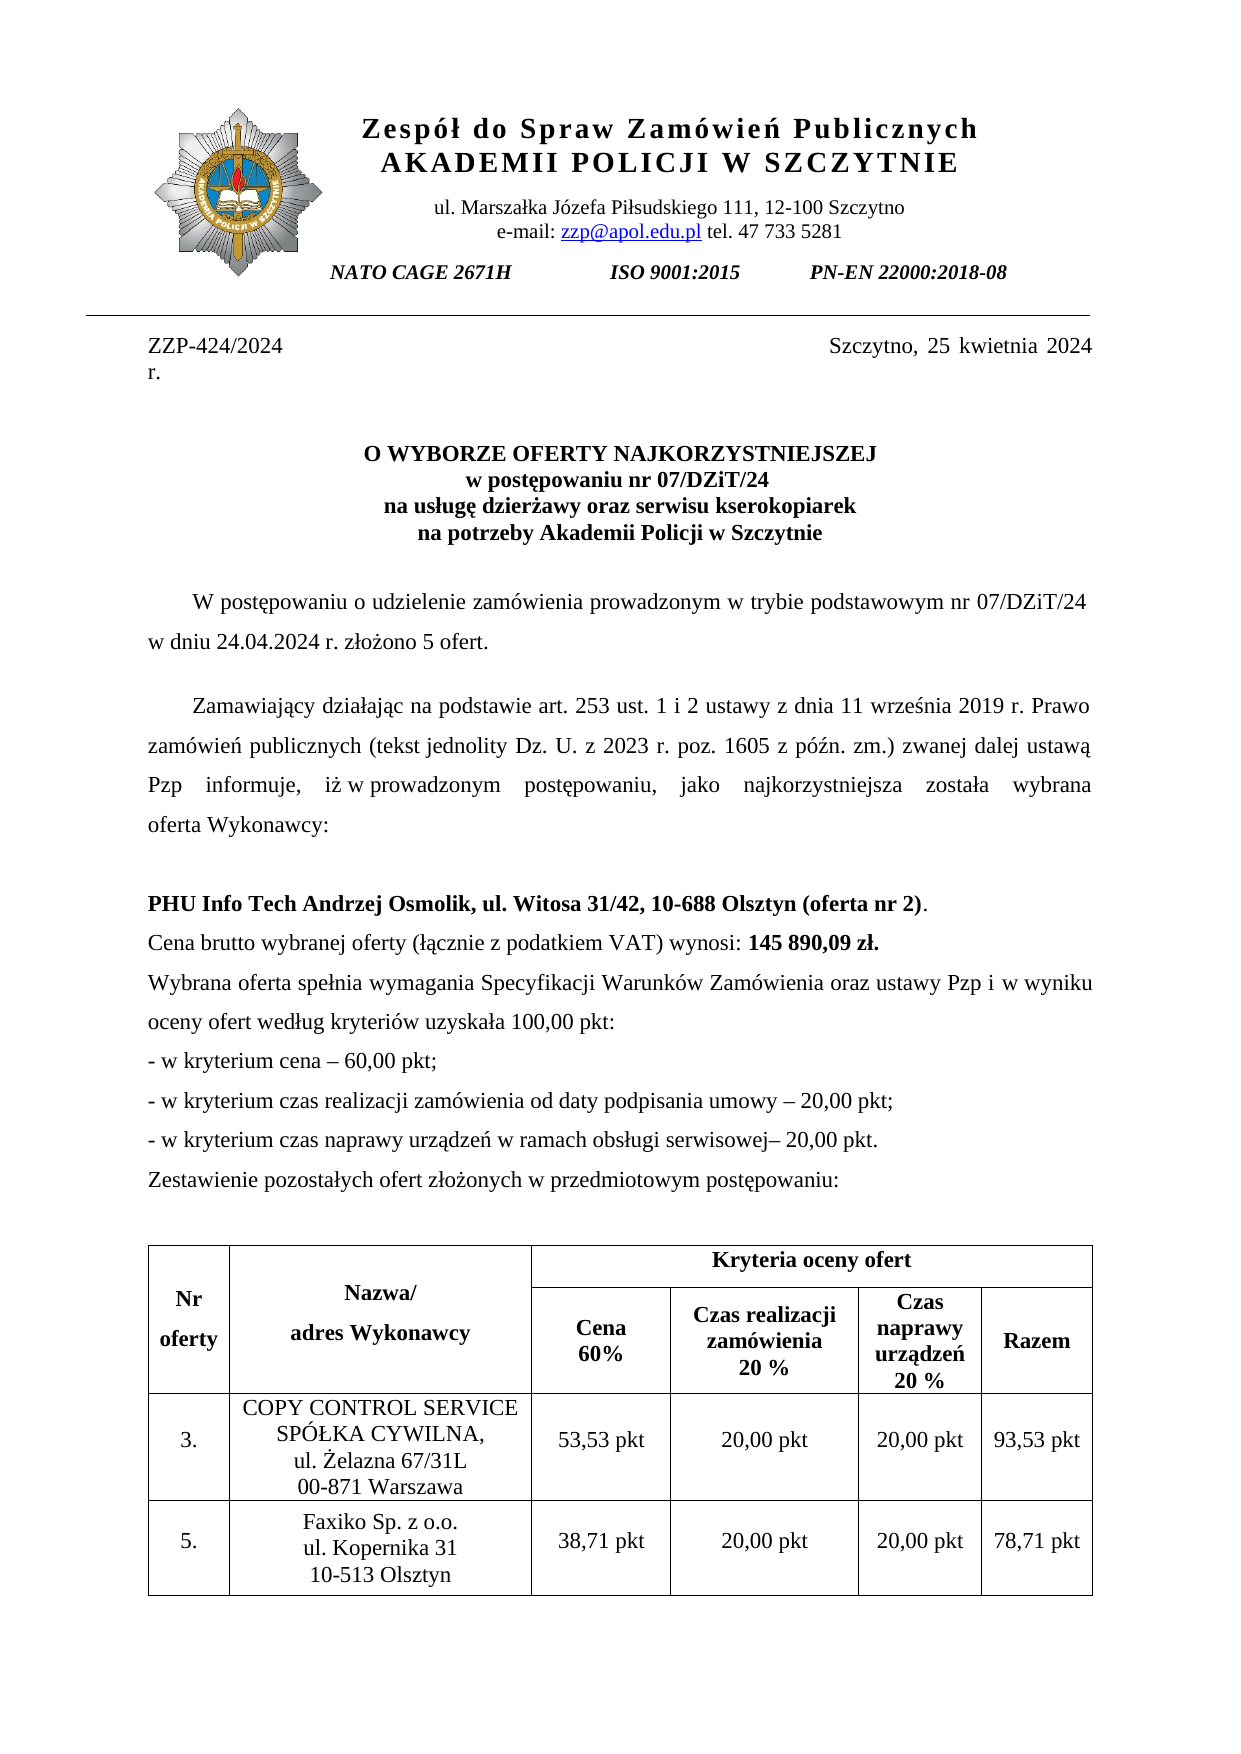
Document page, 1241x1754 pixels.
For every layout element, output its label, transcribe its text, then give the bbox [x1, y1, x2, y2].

text - w kryterium czas realizacji zamówienia od daty podpisania umowy – 20,00 pkt; [148, 1087, 1093, 1113]
text w postępowaniu nr 07/DZiT/24 na usługę dzierżawy oraz serwisu kserokopiarek na potrzeby Akademii Policji w Szczytnie [148, 466, 1093, 545]
text PHU Info Tech Andrzej Osmolik, ul. Witosa 31/42, 10-688 Olsztyn (oferta nr 2). [148, 890, 1093, 916]
table_header Kryteria oceny ofert [532, 1246, 1092, 1287]
text ZZP-424/2024 Szczytno, 25 kwietnia 2024 r. [148, 103, 1093, 385]
table_header Nr oferty [149, 1246, 229, 1393]
table_cell 3. [149, 1394, 229, 1499]
table_cell Cena 60% [532, 1288, 670, 1393]
table_cell Czas naprawy urządzeń 20 % [859, 1288, 981, 1393]
text Wybrana oferta spełnia wymagania Specyfikacji Warunków Zamówienia oraz ustawy Pzp i w wyniku oceny ofert według kryteriów uzyskała 100,00 pkt: [148, 969, 1093, 1034]
text O WYBORZE OFERTY NAJKORZYSTNIEJSZEJ [148, 440, 1093, 466]
table_cell 20,00 pkt [859, 1501, 981, 1594]
text W postępowaniu o udzielenie zamówienia prowadzonym w trybie podstawowym nr 07/DZiT/24 w dniu 24.04.2024 r. złożono 5 ofert. [148, 588, 1093, 654]
table_cell Czas realizacji zamówienia 20 % [671, 1288, 858, 1393]
table_cell Razem [982, 1288, 1092, 1393]
table_cell Faxiko Sp. z o.o. ul. Kopernika 31 10-513 Olsztyn [230, 1501, 531, 1594]
table_cell COPY CONTROL SERVICE SPÓŁKA CYWILNA, ul. Żelazna 67/31L 00-871 Warszawa [230, 1394, 531, 1499]
text - w kryterium czas naprawy urządzeń w ramach obsługi serwisowej– 20,00 pkt. [148, 1127, 1093, 1153]
table_cell 5. [149, 1501, 229, 1594]
text Zestawienie pozostałych ofert złożonych w przedmiotowym postępowaniu: [148, 1166, 1093, 1192]
text - w kryterium cena – 60,00 pkt; [148, 1048, 1093, 1074]
table_cell 20,00 pkt [671, 1501, 858, 1594]
table_cell 53,53 pkt [532, 1394, 670, 1499]
table_cell 20,00 pkt [859, 1394, 981, 1499]
table_header Nazwa/ adres Wykonawcy [230, 1246, 531, 1393]
table_cell 78,71 pkt [982, 1501, 1092, 1594]
text Cena brutto wybranej oferty (łącznie z podatkiem VAT) wynosi: 145 890,09 zł. [148, 929, 1093, 956]
table_cell 38,71 pkt [532, 1501, 670, 1594]
table_cell 93,53 pkt [982, 1394, 1092, 1499]
text Zamawiający działając na podstawie art. 253 ust. 1 i 2 ustawy z dnia 11 września 2019 r. Prawo zamówień publicznych (tekst jednolity Dz. U. z 2023 r. poz. 1605 z późn. zm.) zwanej dalej ustawą Pzp informuje, iż w prowadzonym postępowaniu, jako najkorzystniejsza została wybrana oferta Wykonawcy: [148, 692, 1093, 837]
table_cell 20,00 pkt [671, 1394, 858, 1499]
